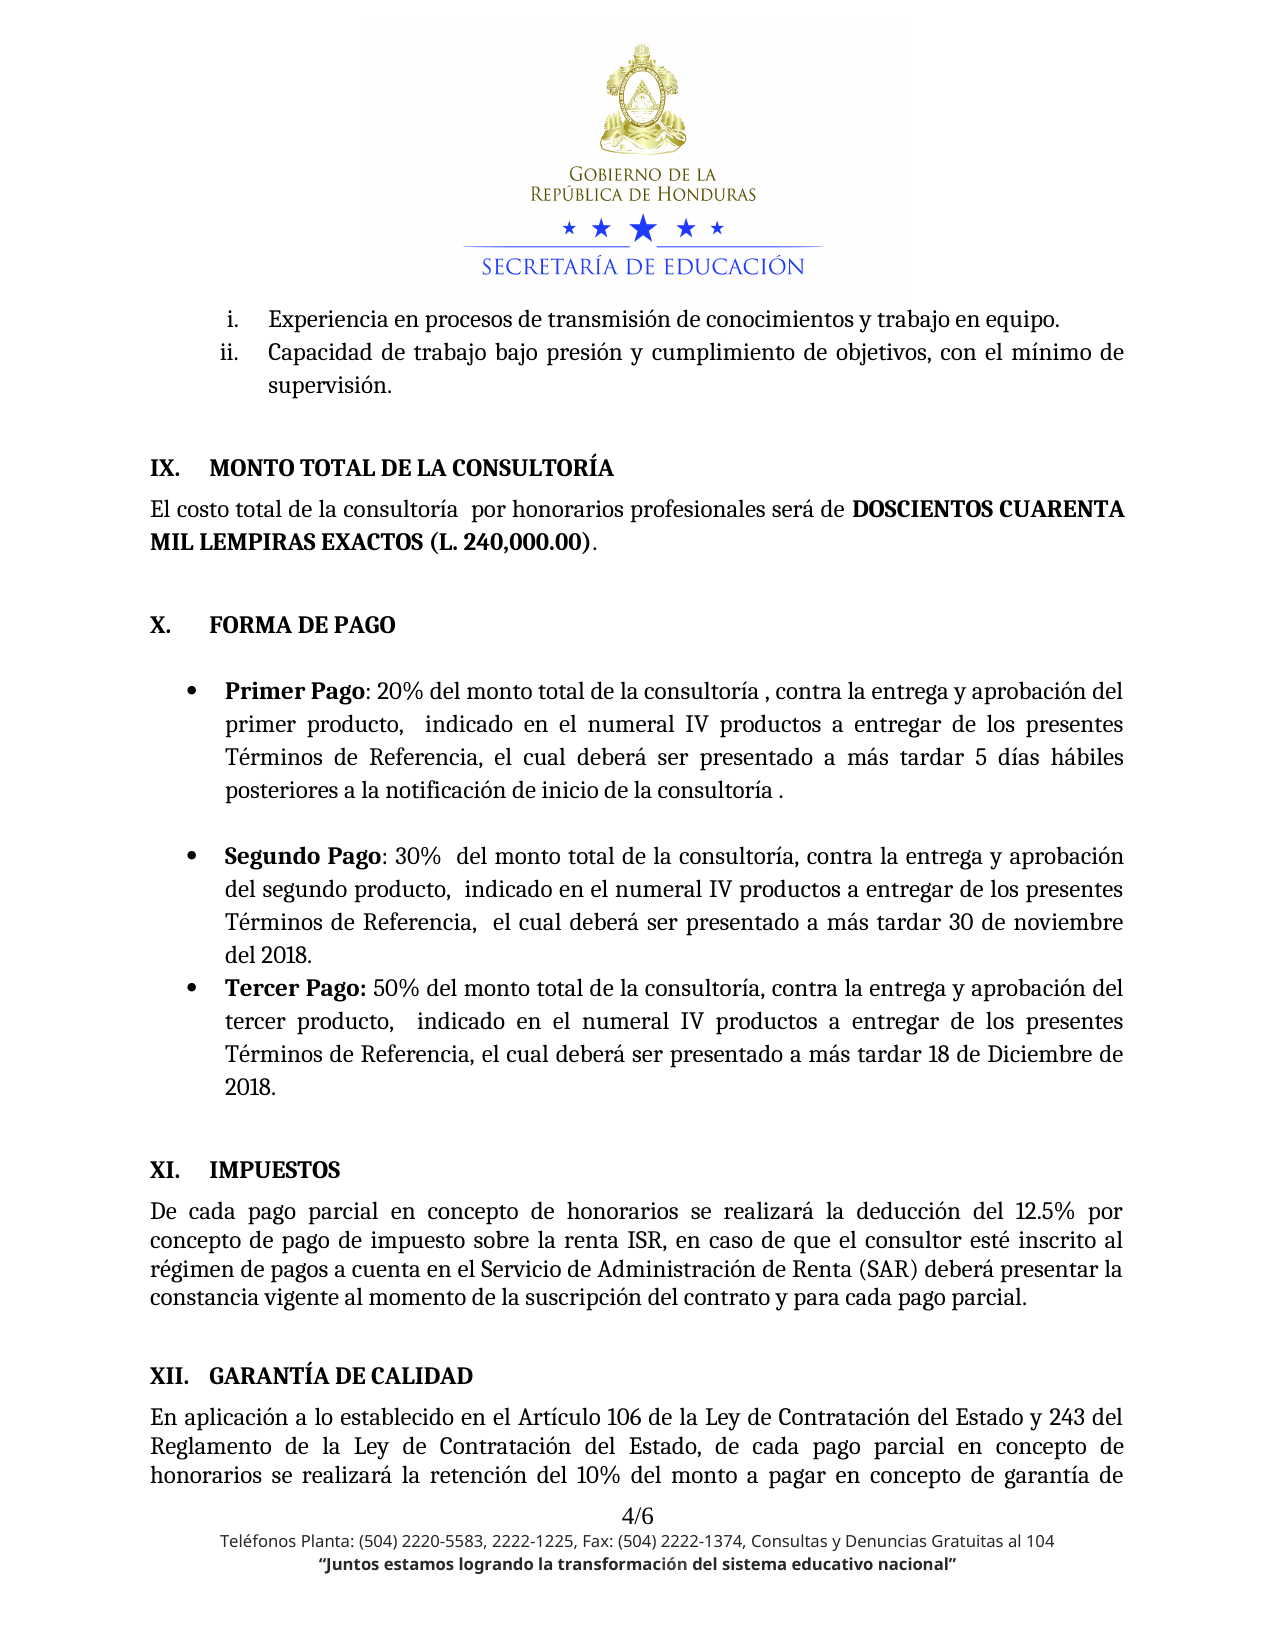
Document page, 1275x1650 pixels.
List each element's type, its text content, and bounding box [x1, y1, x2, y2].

list Tercer Pago: 50% del monto total de la consultoría, contra la entrega y aprobación del tercer producto, indicado en el numeral IV productos a entregar de los presentes Términos de Referencia, el cual deberá ser presentado a más tardar 18 de Diciembre de 2018. [187, 974, 1125, 1102]
picture [363, 19, 912, 305]
text De cada pago parcial en concepto de honorarios se realizará la deducción del 12.5% por concepto de pago de impuesto sobre la renta ISR, en caso de que el consultor esté inscrito al régimen de pagos a cuenta en el Servicio de Administración de Renta (SAR) deberá presentar la constancia vigente al momento de la suscripción del contrato y para cada pago parcial. [150, 1197, 1125, 1312]
text El costo total de la consultoría por honorarios profesionales será de DOSCIENTOS CUARENTA MIL LEMPIRAS EXACTOS (L. 240,000.00). [150, 495, 1125, 557]
list Primer Pago: 20% del monto total de la consultoría , contra la entrega y aprobación del primer producto, indicado en el numeral IV productos a entregar de los presentes Términos de Referencia, el cual deberá ser presentado a más tardar 5 días hábiles posteriores a la notificación de inicio de la consultoría . [187, 677, 1125, 804]
list IMPUESTOS [150, 1156, 1125, 1184]
list Experiencia en procesos de transmisión de conocimientos y trabajo en equipo. [239, 305, 1125, 333]
list Capacidad de trabajo bajo presión y cumplimiento de objetivos, con el mínimo de supervisión. [239, 338, 1125, 399]
list GARANTÍA DE CALIDAD [150, 1362, 1125, 1390]
list MONTO TOTAL DE LA CONSULTORÍA [150, 453, 1125, 482]
list Segundo Pago: 30% del monto total de la consultoría, contra la entrega y aprobación del segundo producto, indicado en el numeral IV productos a entregar de los presentes Términos de Referencia, el cual deberá ser presentado a más tardar 30 de noviembre del 2018. [187, 842, 1125, 969]
list FORMA DE PAGO [150, 611, 1125, 639]
